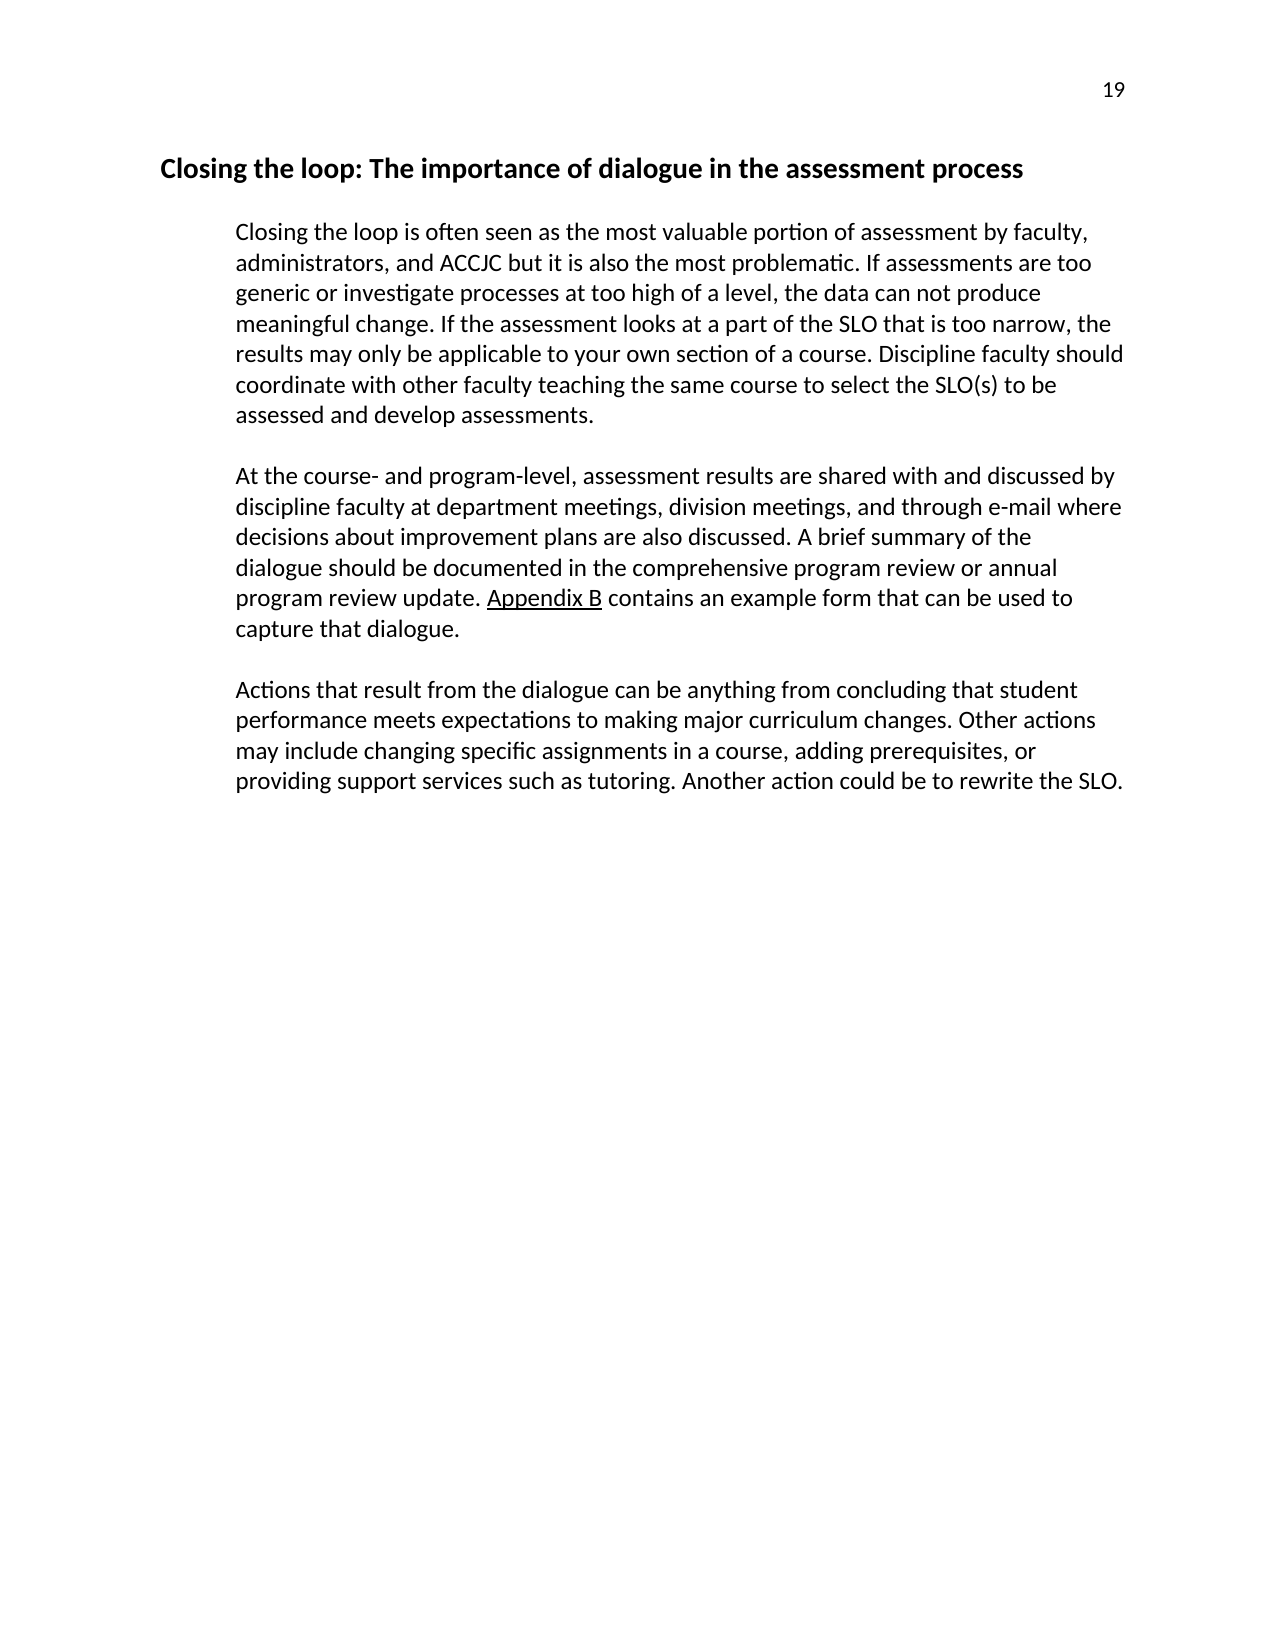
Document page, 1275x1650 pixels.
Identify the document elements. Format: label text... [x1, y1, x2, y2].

text At the course- and program-level, assessment results are shared with and discussed by discipline faculty at department meetings, division meetings, and through e-mail where decisions about improvement plans are also discussed. A brief summary of the dialogue should be documented in the comprehensive program review or annual program review update. Appendix B contains an example form that can be used to capture that dialogue. [235, 460, 1125, 643]
subtitle Closing the loop: The importance of dialogue in the assessment process [160, 150, 1125, 186]
text Actions that result from the dialogue can be anything from concluding that student performance meets expectations to making major curriculum changes. Other actions may include changing specific assignments in a course, adding prerequisites, or providing support services such as tutoring. Another action could be to rewrite the SLO. [235, 674, 1125, 796]
text Closing the loop is often seen as the most valuable portion of assessment by faculty, administrators, and ACCJC but it is also the most problematic. If assessments are too generic or investigate processes at too high of a level, the data can not produce meaningful change. If the assessment looks at a part of the SLO that is too narrow, the results may only be applicable to your own section of a course. Discipline faculty should coordinate with other faculty teaching the same course to select the SLO(s) to be assessed and develop assessments. [235, 216, 1125, 430]
